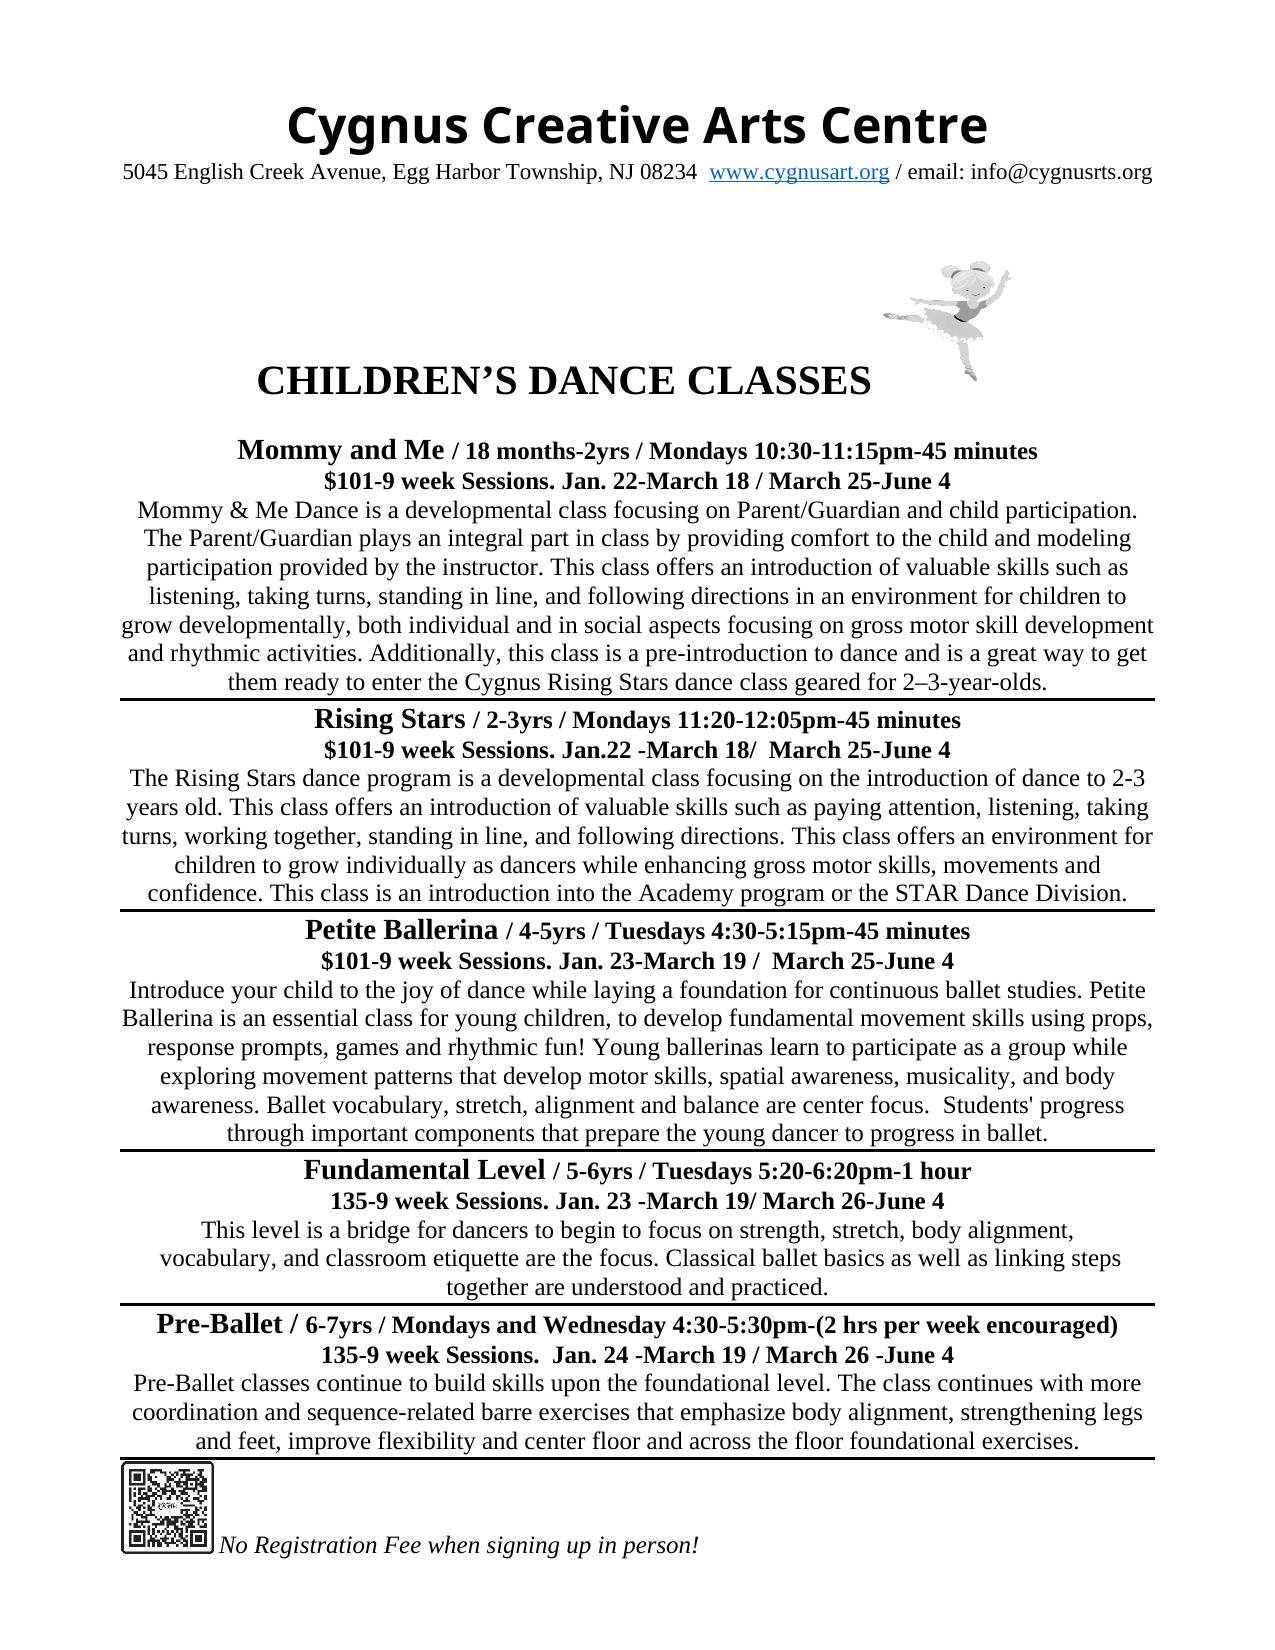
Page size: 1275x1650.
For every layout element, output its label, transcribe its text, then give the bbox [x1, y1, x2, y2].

text This level is a bridge for dancers to begin to focus on strength, stretch, body alignment, [120, 1215, 1155, 1243]
text The Rising Stars dance program is a developmental class focusing on the introduction of dance to 2-3 years old. This class offers an introduction of valuable skills such as paying attention, listening, taking turns, working together, standing in line, and following directions. This class offers an environment for children to grow individually as dancers while enhancing gross motor skills, movements and confidence. This class is an introduction into the Academy program or the STAR Dance Division. [120, 763, 1155, 909]
picture [121, 1461, 214, 1554]
text Fundamental Level / 5-6yrs / Tuesdays 5:20-6:20pm-1 hour [120, 1152, 1155, 1186]
text Pre-Ballet / 6-7yrs / Mondays and Wednesday 4:30-5:30pm-(2 hrs per week encouraged) [120, 1306, 1155, 1340]
text No Registration Fee when signing up in person! [120, 1460, 1155, 1559]
text Cygnus Creative Arts Centre [120, 90, 1155, 158]
text Petite Ballerina / 4-5yrs / Tuesdays 4:30-5:15pm-45 minutes [120, 912, 1155, 946]
text 5045 English Creek Avenue, Egg Harbor Township, NJ 08234 www.cygnusart.org / email: info@cygnusrts.org [120, 158, 1155, 184]
text $101-9 week Sessions. Jan. 22-March 18 / March 25-June 4 [120, 466, 1155, 495]
text Mommy and Me / 18 months-2yrs / Mondays 10:30-11:15pm-45 minutes [120, 432, 1155, 466]
text 135-9 week Sessions. Jan. 24 -March 19 / March 26 -June 4 [120, 1340, 1155, 1368]
text Pre-Ballet classes continue to build skills upon the foundational level. The class continues with more coordination and sequence-related barre exercises that emphasize body alignment, strengthening legs and feet, improve flexibility and center floor and across the floor foundational exercises. [120, 1368, 1155, 1457]
text Mommy & Me Dance is a developmental class focusing on Parent/Guardian and child participation. The Parent/Guardian plays an integral part in class by providing comfort to the child and modeling participation provided by the instructor. This class offers an introduction of valuable skills such as listening, taking turns, standing in line, and following directions in an environment for children to grow developmentally, both individual and in social aspects focusing on gross motor skill development and rhythmic activities. Additionally, this class is a pre-introduction to dance and is a great way to get them ready to enter the Cygnus Rising Stars dance class geared for 2–3-year-olds. [120, 495, 1155, 698]
text CHILDREN’S DANCE CLASSES [120, 237, 1155, 404]
text 135-9 week Sessions. Jan. 23 -March 19/ March 26-June 4 [120, 1186, 1155, 1215]
text Rising Stars / 2-3yrs / Mondays 11:20-12:05pm-45 minutes [120, 701, 1155, 735]
text $101-9 week Sessions. Jan. 23-March 19 / March 25-June 4 [120, 946, 1155, 975]
text vocabulary, and classroom etiquette are the focus. Classical ballet basics as well as linking steps together are understood and practiced. [120, 1243, 1155, 1303]
text Introduce your child to the joy of dance while laying a foundation for continuous ballet studies. Petite Ballerina is an essential class for young children, to develop fundamental movement skills using props, response prompts, games and rhythmic fun! Young ballerinas learn to participate as a group while exploring movement patterns that develop motor skills, spatial awareness, musicality, and body awareness. Ballet vocabulary, stretch, alignment and balance are center focus. Students' progress through important components that prepare the young dancer to progress in ballet. [120, 975, 1155, 1149]
text $101-9 week Sessions. Jan.22 -March 18/ March 25-June 4 [120, 735, 1155, 763]
